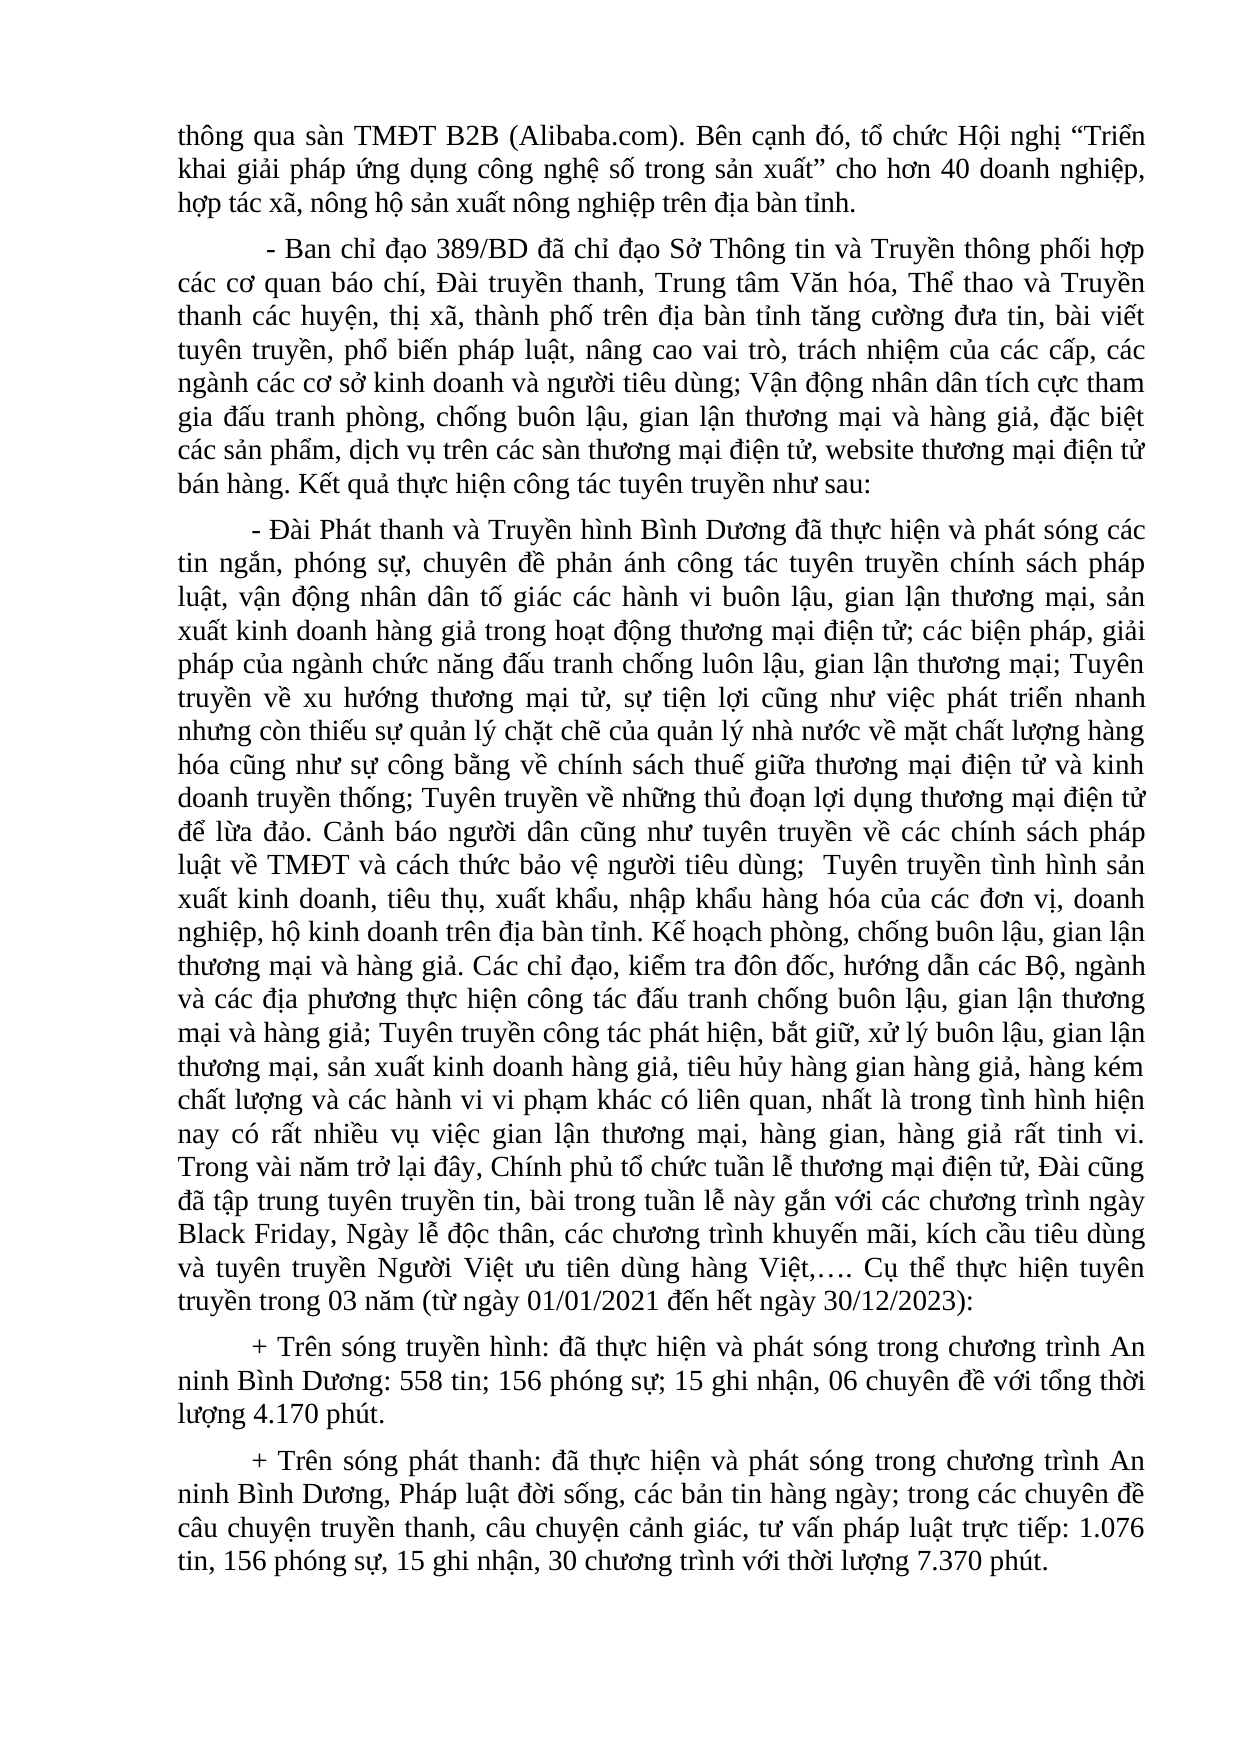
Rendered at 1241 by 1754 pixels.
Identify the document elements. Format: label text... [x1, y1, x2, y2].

text - Ban chỉ đạo 389/BD đã chỉ đạo Sở Thông tin và Truyền thông phối hợp các cơ quan báo chí, Đài truyền thanh, Trung tâm Văn hóa, Thể thao và Truyền thanh các huyện, thị xã, thành phố trên địa bàn tỉnh tăng cường đưa tin, bài viết tuyên truyền, phổ biến pháp luật, nâng cao vai trò, trách nhiệm của các cấp, các ngành các cơ sở kinh doanh và người tiêu dùng; Vận động nhân dân tích cực tham gia đấu tranh phòng, chống buôn lậu, gian lận thương mại và hàng giả, đặc biệt các sản phẩm, dịch vụ trên các sàn thương mại điện tử, website thương mại điện tử bán hàng. Kết quả thực hiện công tác tuyên truyền như sau: [177, 231, 1146, 499]
text + Trên sóng truyền hình: đã thực hiện và phát sóng trong chương trình An ninh Bình Dương: 558 tin; 156 phóng sự; 15 ghi nhận, 06 chuyên đề với tổng thời lượng 4.170 phút. [177, 1329, 1146, 1430]
text + Trên sóng phát thanh: đã thực hiện và phát sóng trong chương trình An ninh Bình Dương, Pháp luật đời sống, các bản tin hàng ngày; trong các chuyên đề câu chuyện truyền thanh, câu chuyện cảnh giác, tư vấn pháp luật trực tiếp: 1.076 tin, 156 phóng sự, 15 ghi nhận, 30 chương trình với thời lượng 7.370 phút. [177, 1443, 1146, 1577]
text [177, 118, 1146, 219]
text - Đài Phát thanh và Truyền hình Bình Dương đã thực hiện và phát sóng các tin ngắn, phóng sự, chuyên đề phản ánh công tác tuyên truyền chính sách pháp luật, vận động nhân dân tố giác các hành vi buôn lậu, gian lận thương mại, sản xuất kinh doanh hàng giả trong hoạt động thương mại điện tử; các biện pháp, giải pháp của ngành chức năng đấu tranh chống luôn lậu, gian lận thương mại; Tuyên truyền về xu hướng thương mại tử, sự tiện lợi cũng như việc phát triển nhanh nhưng còn thiếu sự quản lý chặt chẽ của quản lý nhà nước về mặt chất lượng hàng hóa cũng như sự công bằng về chính sách thuế giữa thương mại điện tử và kinh doanh truyền thống; Tuyên truyền về những thủ đoạn lợi dụng thương mại điện tử để lừa đảo. Cảnh báo người dân cũng như tuyên truyền về các chính sách pháp luật về TMĐT và cách thức bảo vệ người tiêu dùng; Tuyên truyền tình hình sản xuất kinh doanh, tiêu thụ, xuất khẩu, nhập khẩu hàng hóa của các đơn vị, doanh nghiệp, hộ kinh doanh trên địa bàn tỉnh. Kế hoạch phòng, chống buôn lậu, gian lận thương mại và hàng giả. Các chỉ đạo, kiểm tra đôn đốc, hướng dẫn các Bộ, ngành và các địa phương thực hiện công tác đấu tranh chống buôn lậu, gian lận thương mại và hàng giả; Tuyên truyền công tác phát hiện, bắt giữ, xử lý buôn lậu, gian lận thương mại, sản xuất kinh doanh hàng giả, tiêu hủy hàng gian hàng giả, hàng kém chất lượng và các hành vi vi phạm khác có liên quan, nhất là trong tình hình hiện nay có rất nhiều vụ việc gian lận thương mại, hàng gian, hàng giả rất tinh vi. Trong vài năm trở lại đây, Chính phủ tổ chức tuần lễ thương mại điện tử, Đài cũng đã tập trung tuyên truyền tin, bài trong tuần lễ này gắn với các chương trình ngày Black Friday, Ngày lễ độc thân, các chương trình khuyến mãi, kích cầu tiêu dùng và tuyên truyền Người Việt ưu tiên dùng hàng Việt,…. Cụ thể thực hiện tuyên truyền trong 03 năm (từ ngày 01/01/2021 đến hết ngày 30/12/2023): [177, 512, 1146, 1317]
